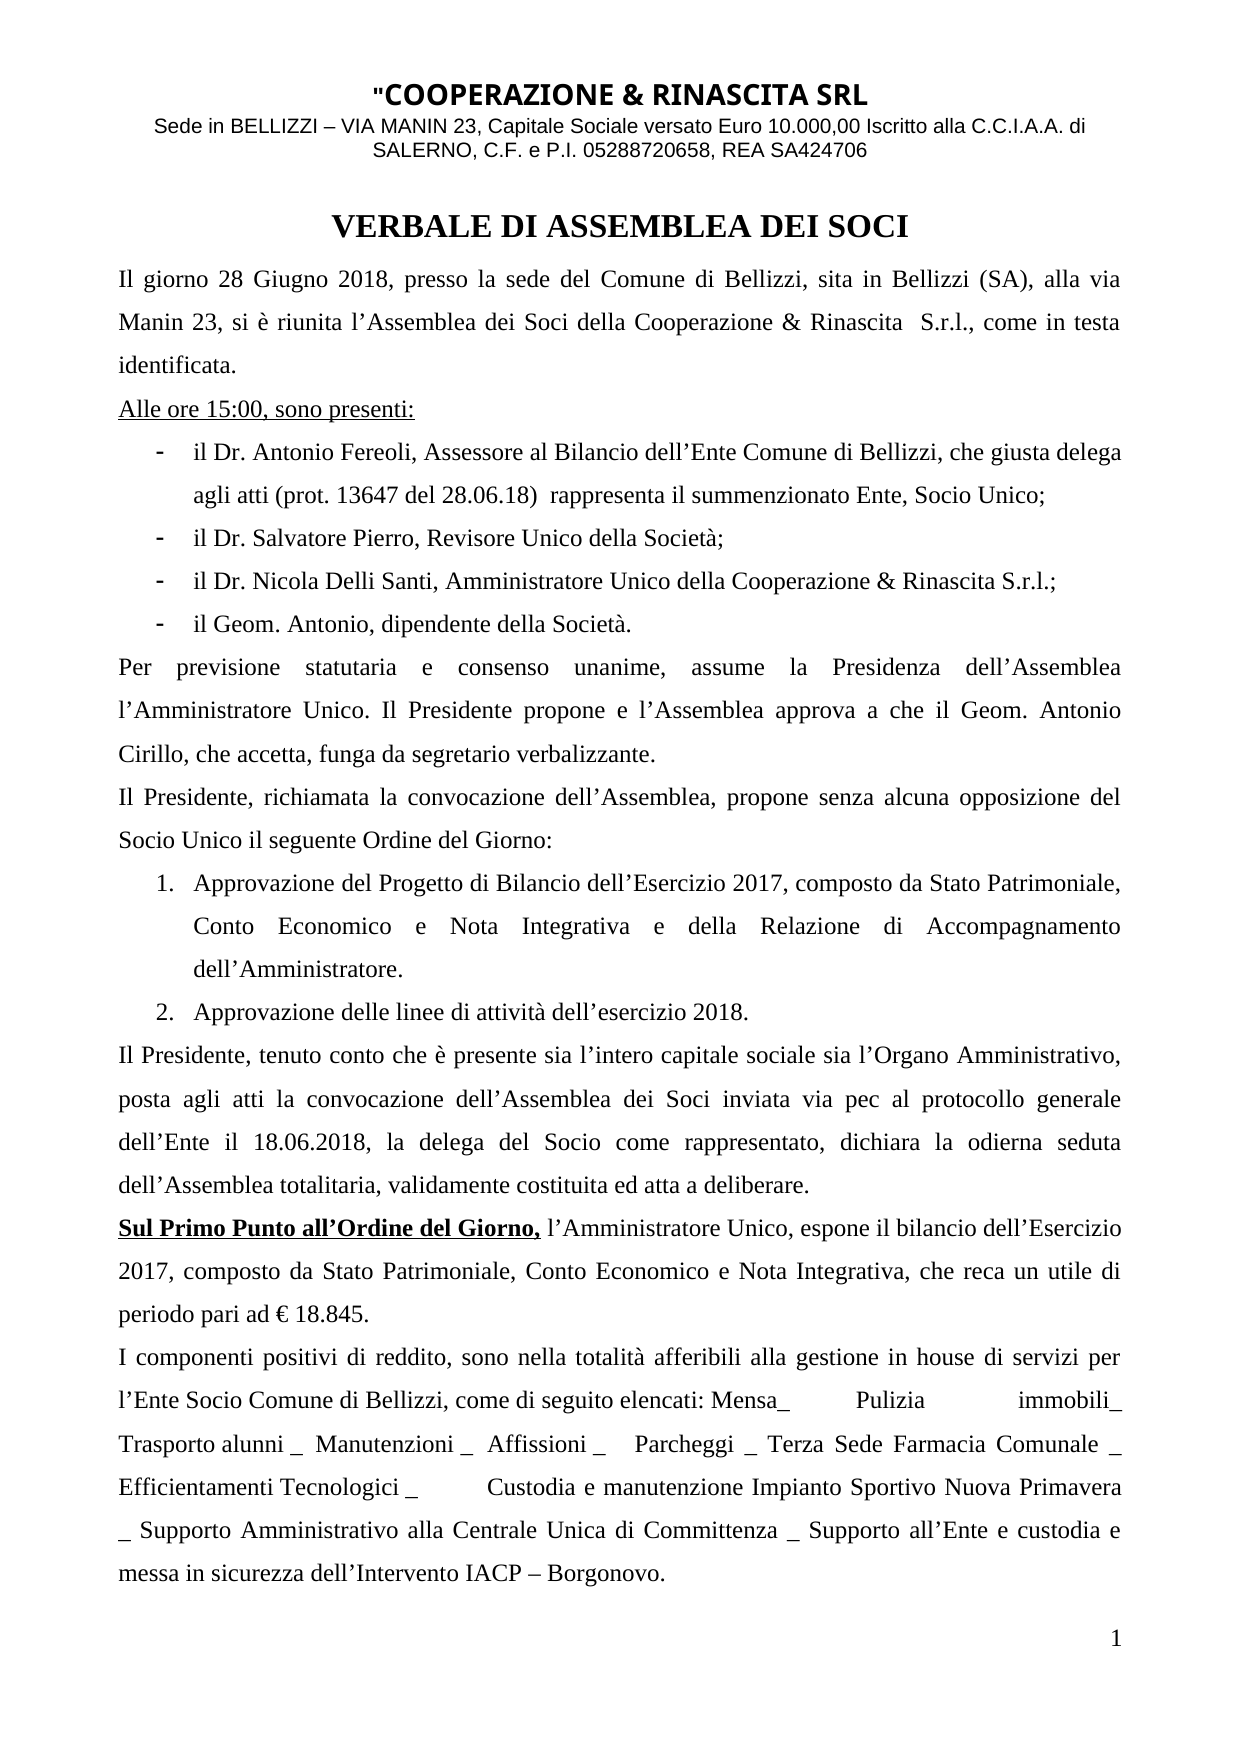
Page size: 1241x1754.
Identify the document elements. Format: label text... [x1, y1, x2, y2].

list il Dr. Antonio Fereoli, Assessore al Bilancio dell’Ente Comune di Bellizzi, che giusta delega agli atti (prot. 13647 del 28.06.18) rappresenta il summenzionato Ente, Socio Unico; [156, 437, 1122, 509]
list Approvazione del Progetto di Bilancio dell’Esercizio 2017, composto da Stato Patrimoniale, Conto Economico e Nota Integrativa e della Relazione di Accompagnamento dell’Amministratore. [156, 868, 1122, 983]
text I componenti positivi di reddito, sono nella totalità afferibili alla gestione in house di servizi per l’Ente Socio Comune di Bellizzi, come di seguito elencati: Mensa_ Pulizia immobili_ Trasporto alunni _ Manutenzioni _ Affissioni _ Parcheggi _ Terza Sede Farmacia Comunale _ Efficientamenti Tecnologici _ Custodia e manutenzione Impianto Sportivo Nuova Primavera _ Supporto Amministrativo alla Centrale Unica di Committenza _ Supporto all’Ente e custodia e messa in sicurezza dell’Intervento IACP – Borgonovo. [118, 1342, 1122, 1587]
text Il giorno 28 Giugno 2018, presso la sede del Comune di Bellizzi, sita in Bellizzi (SA), alla via Manin 23, si è riunita l’Assemblea dei Soci della Cooperazione & Rinascita S.r.l., come in testa identificata. [118, 264, 1122, 379]
text Per previsione statutaria e consenso unanime, assume la Presidenza dell’Assemblea l’Amministratore Unico. Il Presidente propone e l’Assemblea approva a che il Geom. Antonio Cirillo, che accetta, funga da segretario verbalizzante. [118, 652, 1122, 767]
list Approvazione delle linee di attività dell’esercizio 2018. [156, 997, 1122, 1026]
text VERBALE DI ASSEMBLEA DEI SOCI [118, 207, 1122, 245]
text Sul Primo Punto all’Ordine del Giorno, l’Amministratore Unico, espone il bilancio dell’Esercizio 2017, composto da Stato Patrimoniale, Conto Economico e Nota Integrativa, che reca un utile di periodo pari ad € 18.845. [118, 1213, 1122, 1328]
list il Dr. Salvatore Pierro, Revisore Unico della Società; [156, 523, 1122, 552]
list il Geom. Antonio, dipendente della Società. [156, 609, 1122, 638]
text Il Presidente, richiamata la convocazione dell’Assemblea, propone senza alcuna opposizione del Socio Unico il seguente Ordine del Giorno: [118, 782, 1122, 854]
text Il Presidente, tenuto conto che è presente sia l’intero capitale sociale sia l’Organo Amministrativo, posta agli atti la convocazione dell’Assemblea dei Soci inviata via pec al protocollo generale dell’Ente il 18.06.2018, la delega del Socio come rappresentato, dichiara la odierna seduta dell’Assemblea totalitaria, validamente costituita ed atta a deliberare. [118, 1041, 1122, 1199]
text Alle ore 15:00, sono presenti: [118, 394, 1122, 422]
list il Dr. Nicola Delli Santi, Amministratore Unico della Cooperazione & Rinascita S.r.l.; [156, 566, 1122, 595]
